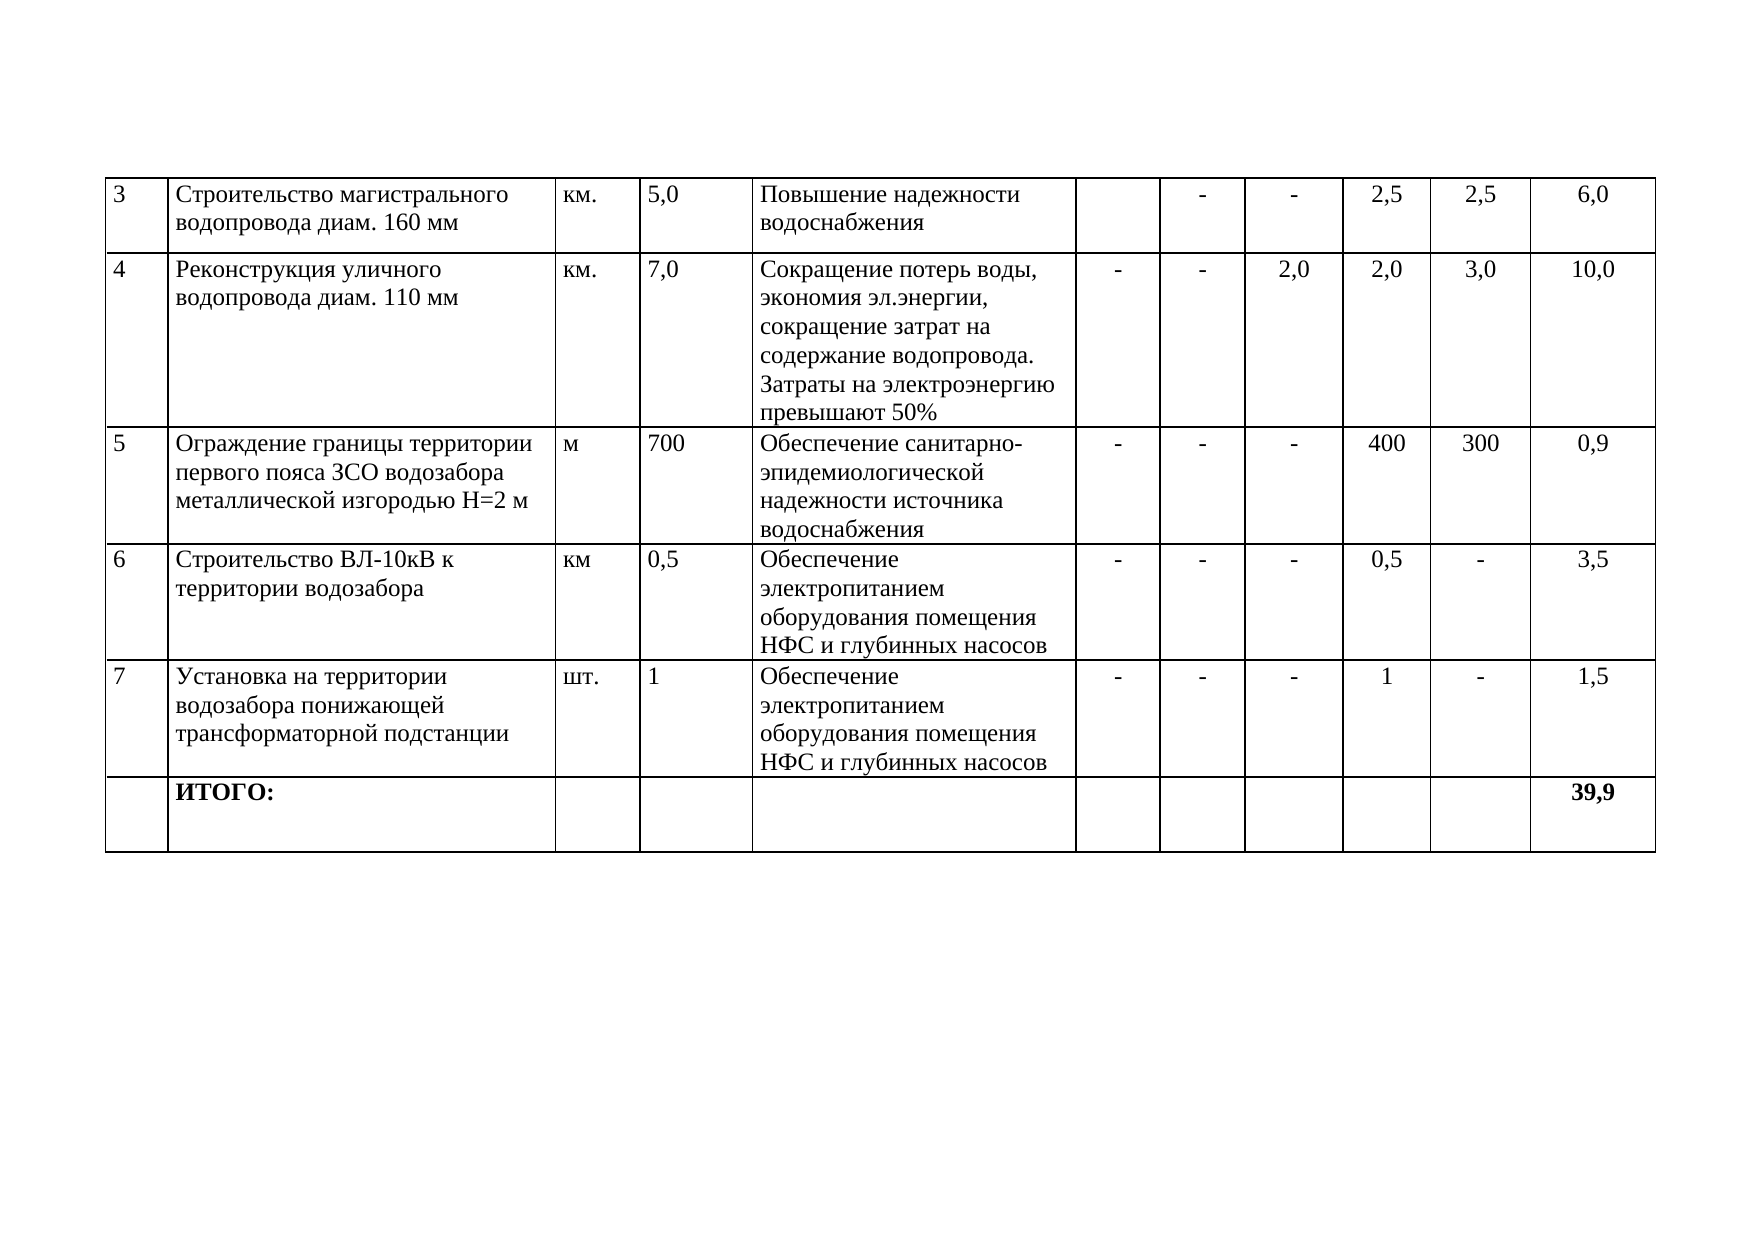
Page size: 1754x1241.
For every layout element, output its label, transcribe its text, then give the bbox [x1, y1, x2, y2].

table_cell Обеспечение санитарно-эпидемиологической надежности источника водоснабжения [753, 428, 1075, 543]
table_cell [753, 778, 1075, 851]
table_cell Повышение надежности водоснабжения [753, 179, 1075, 252]
table_cell Реконструкция уличного водопровода диам. [169, 254, 555, 426]
table_cell м [556, 428, 639, 543]
table_cell 6 [106, 544, 167, 659]
table_cell - [1077, 254, 1159, 426]
table_cell 3 [106, 179, 167, 252]
table_cell 2,5 [1344, 179, 1430, 252]
table_cell - [1077, 428, 1159, 543]
table_cell ИТОГО: [169, 778, 555, 851]
table_cell - [1431, 661, 1530, 776]
table_cell - [1161, 179, 1244, 252]
table_cell Строительство магистрального водопровода диам. [169, 179, 555, 252]
table_cell - [1246, 545, 1342, 659]
table_cell км. [556, 179, 639, 252]
table_cell 1,5 [1531, 661, 1655, 776]
table_cell км [556, 545, 639, 659]
table_cell Строительство ВЛ-10кВ к территории водозабора [169, 545, 555, 659]
table_cell - [1246, 661, 1342, 776]
table_cell [1161, 778, 1244, 851]
table_cell 39,9 [1531, 778, 1655, 851]
table_cell - [1161, 545, 1244, 659]
table_cell шт. [556, 661, 639, 776]
table_cell 0,9 [1531, 428, 1655, 543]
table_cell 300 [1431, 428, 1530, 543]
table_cell - [1161, 661, 1244, 776]
table_cell 5 [106, 427, 167, 543]
table_cell Обеспечение электропитанием оборудования помещения НФС и глубинных насосов [753, 545, 1075, 659]
table_cell - [1161, 428, 1244, 543]
table_cell Установка на территории водозабора понижающей трансформаторной подстанции [169, 661, 555, 776]
table_cell - [1077, 661, 1159, 776]
table_cell 2,0 [1344, 254, 1430, 426]
table_cell 3,5 [1531, 545, 1655, 659]
table_cell Сокращение потерь воды, экономия эл.энергии, сокращение затрат на содержание водопровода. Затраты на электроэнергию превышают 50% [753, 254, 1075, 426]
table_cell [1246, 778, 1342, 851]
table_cell Ограждение границы территории первого пояса ЗСО водозабора металлической изгородью Н=2 м [169, 428, 555, 543]
table_cell [1077, 778, 1159, 851]
table_cell - [1246, 428, 1342, 543]
table_cell - [1161, 254, 1244, 426]
table_cell 1 [641, 661, 752, 776]
table_cell [1077, 179, 1159, 252]
table_cell 400 [1344, 428, 1430, 543]
table_cell км. [556, 254, 639, 426]
table_cell 6,0 [1531, 179, 1655, 252]
table_cell 7,0 [641, 254, 752, 426]
table_cell 0,5 [641, 545, 752, 659]
table_cell 10,0 [1531, 254, 1655, 426]
table_cell - [1246, 179, 1342, 252]
table_cell 4 [106, 253, 167, 426]
table_cell - [1077, 545, 1159, 659]
table_cell 0,5 [1344, 545, 1430, 659]
table_cell [1431, 778, 1530, 851]
table_cell [106, 777, 167, 851]
table_cell 2,0 [1246, 254, 1342, 426]
table_cell 700 [641, 428, 752, 543]
table_cell [641, 778, 752, 851]
table_cell 2,5 [1431, 179, 1530, 252]
table_cell 5,0 [641, 179, 752, 252]
table_cell [556, 778, 639, 851]
table_cell - [1431, 545, 1530, 659]
table_cell 7 [106, 660, 167, 776]
table_cell Обеспечение электропитанием оборудования помещения НФС и глубинных насосов [753, 661, 1075, 776]
table_cell 1 [1344, 661, 1430, 776]
table_cell [1344, 778, 1430, 851]
table_cell 3,0 [1431, 254, 1530, 426]
